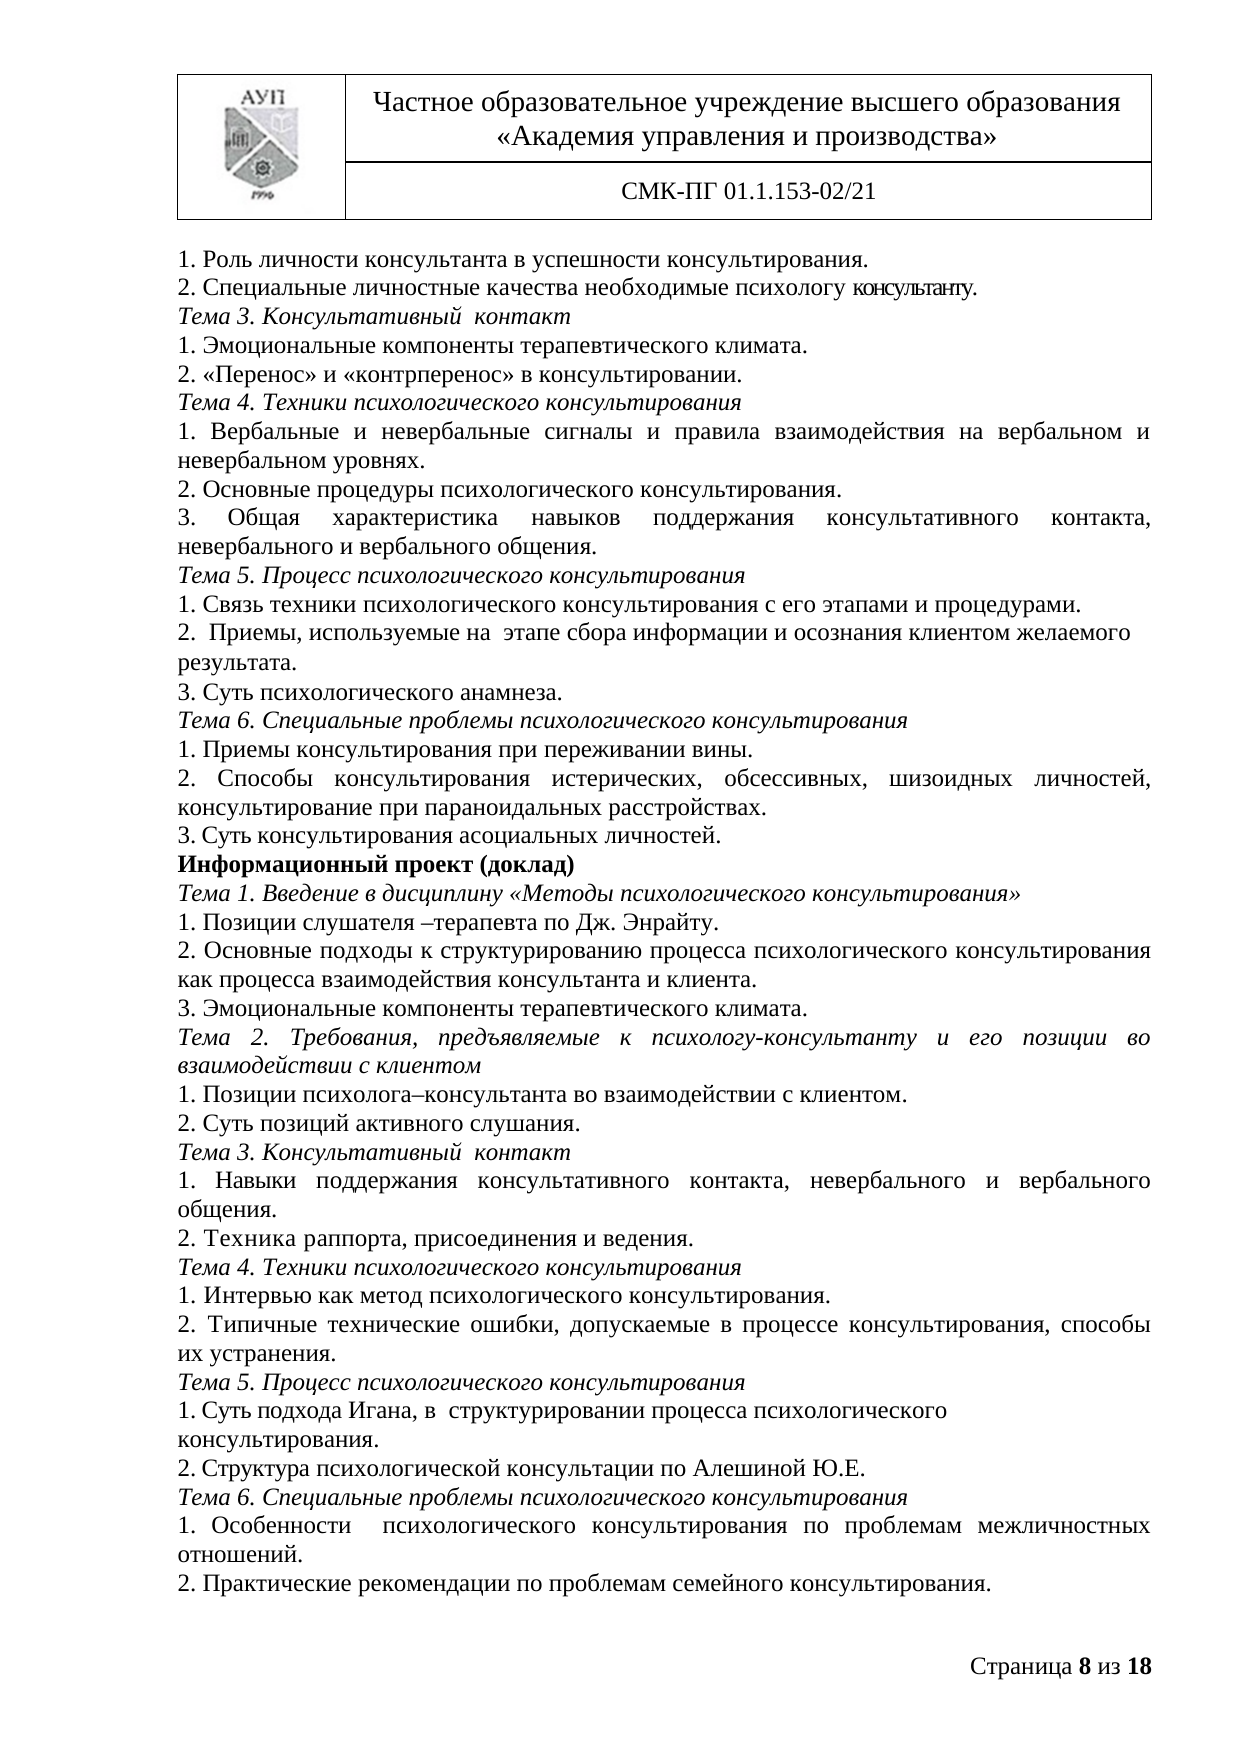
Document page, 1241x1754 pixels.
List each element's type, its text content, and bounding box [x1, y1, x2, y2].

text Тема 1. Введение в дисциплину «Методы психологического консультирования» [177, 878, 1152, 907]
text 2. Структура психологической консультации по Алешиной Ю.Е. [177, 1453, 1152, 1482]
text Информационный проект (доклад) [177, 849, 1152, 878]
picture [204, 79, 319, 214]
text Тема 6. Специальные проблемы психологического консультирования [177, 705, 1152, 734]
text 1. Роль личности консультанта в успешности консультирования. [177, 244, 1152, 272]
text 1. Позиции психолога–консультанта во взаимодействии с клиентом. [177, 1079, 1152, 1108]
text 3. Суть психологического анамнеза. [177, 677, 1152, 705]
text Тема 3. Консультативный контакт [177, 301, 1152, 330]
text 2. Практические рекомендации по проблемам семейного консультирования. [177, 1568, 1152, 1597]
text Тема 6. Специальные проблемы психологического консультирования [177, 1482, 1152, 1510]
text Тема 2. Требования, предъявляемые к психологу-консультанту и его позиции во взаимодействии с клиентом [177, 1022, 1152, 1079]
text 1. Приемы консультирования при переживании вины. [177, 734, 1152, 763]
text 1. Вербальные и невербальные сигналы и правила взаимодействия на вербальном и невербальном уровнях. [177, 416, 1152, 474]
text 2. Основные процедуры психологического консультирования. [177, 474, 1152, 502]
text 1. Особенности психологического консультирования по проблемам межличностных отношений. [177, 1510, 1152, 1568]
text 2. Суть позиций активного слушания. [177, 1108, 1152, 1137]
text 2. Специальные личностные качества необходимые психологу консультанту. [177, 272, 1152, 301]
text 3. Общая характеристика навыков поддержания консультативного контакта, невербального и вербального общения. [177, 502, 1152, 560]
text 2. Техника раппорта, присоединения и ведения. [177, 1223, 1152, 1252]
text 1. Связь техники психологического консультирования с его этапами и процедурами. [177, 589, 1152, 617]
text Тема 5. Процесс психологического консультирования [177, 560, 1152, 589]
text 3. Суть консультирования асоциальных личностей. [177, 820, 1152, 849]
text 2. Приемы, используемые на этапе сбора информации и осознания клиентом желаемого результата. [177, 617, 1152, 677]
text Тема 5. Процесс психологического консультирования [177, 1367, 1152, 1395]
text 2. «Перенос» и «контрперенос» в консультировании. [177, 359, 1152, 387]
text Тема 4. Техники психологического консультирования [177, 1252, 1152, 1280]
text 1. Интервью как метод психологического консультирования. [177, 1280, 1152, 1309]
text 3. Эмоциональные компоненты терапевтического климата. [177, 993, 1152, 1022]
text Тема 3. Консультативный контакт [177, 1137, 1152, 1165]
text 1. Суть подхода Игана, в структурировании процесса психологического консультирования. [177, 1395, 1152, 1453]
text 2. Основные подходы к структурированию процесса психологического консультирования как процесса взаимодействия консультанта и клиента. [177, 935, 1152, 993]
text 2. Способы консультирования истерических, обсессивных, шизоидных личностей, консультирование при параноидальных расстройствах. [177, 763, 1152, 820]
text 1. Навыки поддержания консультативного контакта, невербального и вербального общения. [177, 1165, 1152, 1223]
text 1. Позиции слушателя –терапевта по Дж. Энрайту. [177, 907, 1152, 935]
text 2. Типичные технические ошибки, допускаемые в процессе консультирования, способы их устранения. [177, 1309, 1152, 1367]
text 1. Эмоциональные компоненты терапевтического климата. [177, 330, 1152, 359]
text Тема 4. Техники психологического консультирования [177, 387, 1152, 416]
